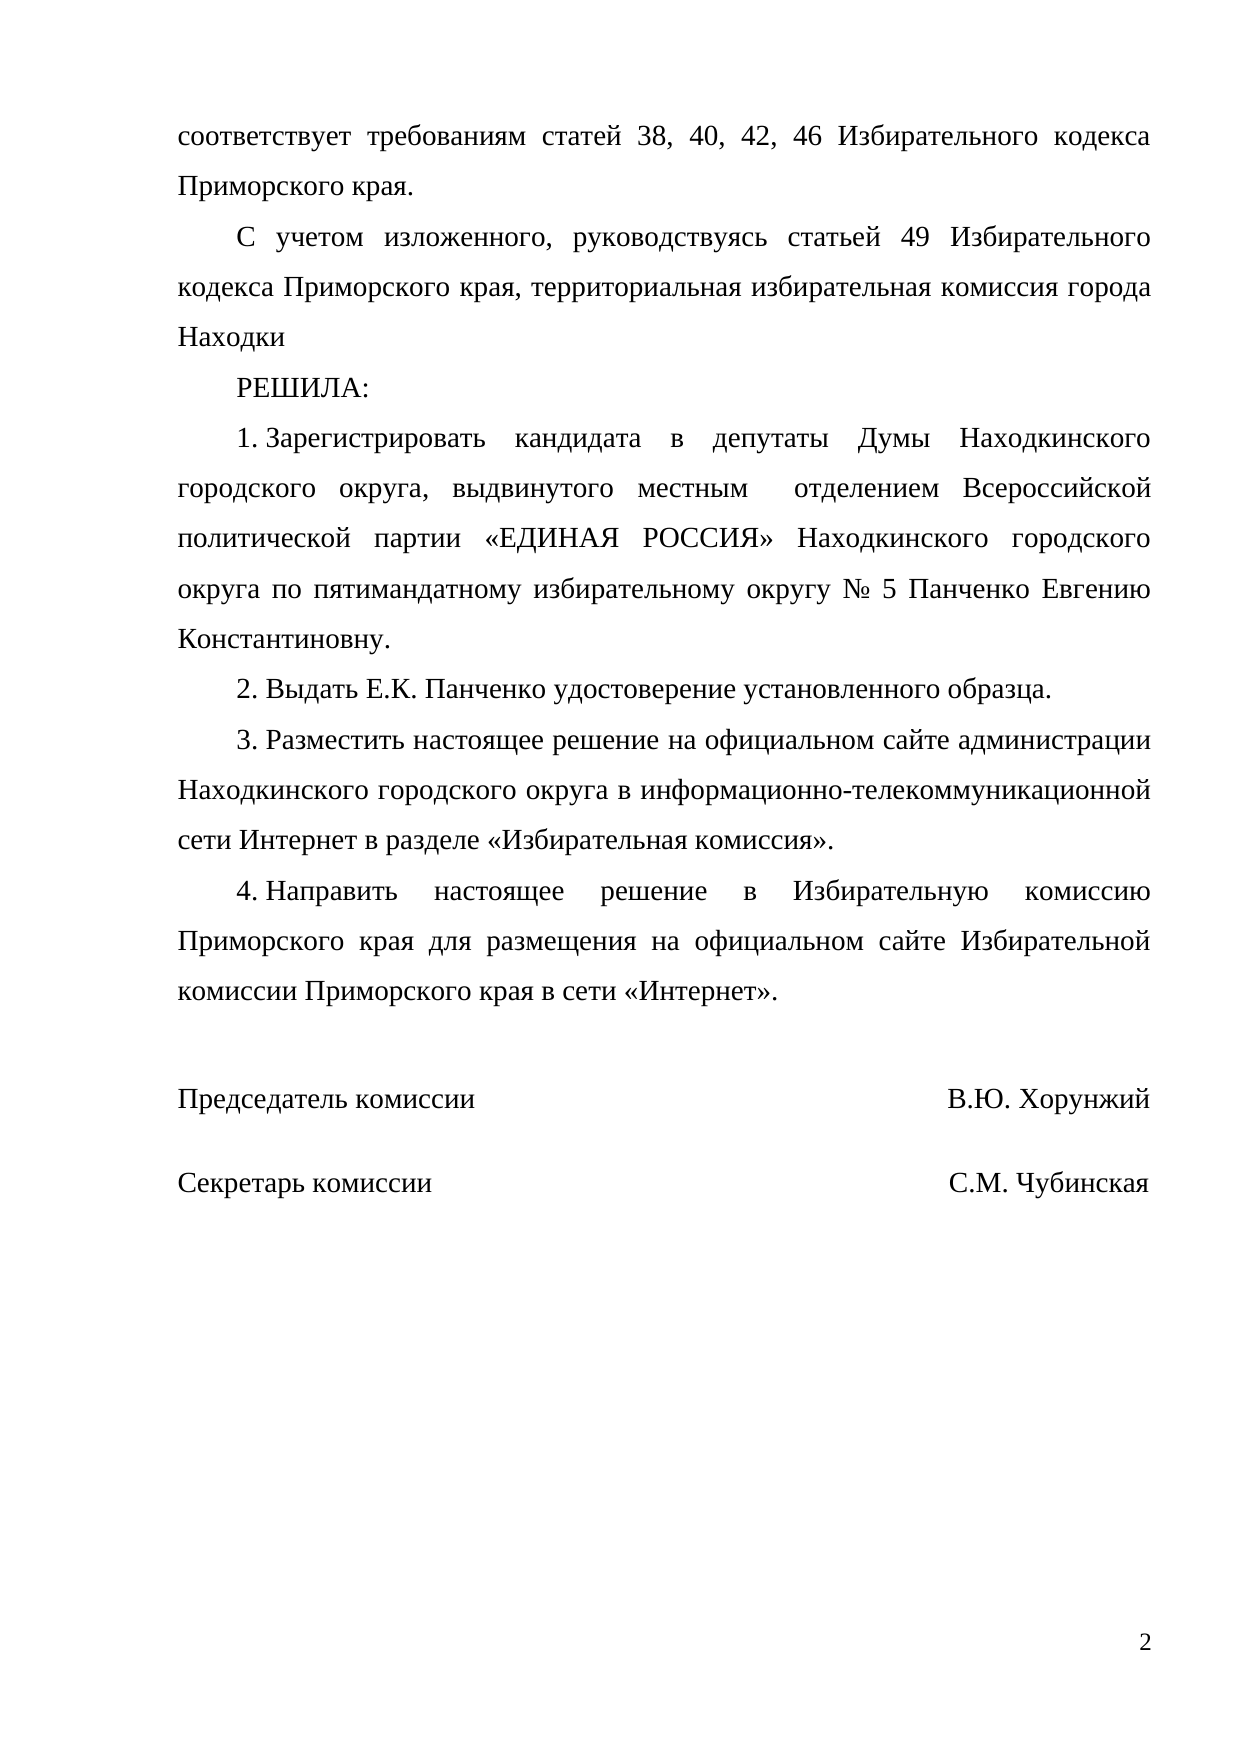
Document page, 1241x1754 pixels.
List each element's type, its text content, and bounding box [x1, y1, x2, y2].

text РЕШИЛА: [177, 370, 1152, 403]
text 4. Направить настоящее решение в Избирательную комиссию Приморского края для размещения на официальном сайте Избирательной комиссии Приморского края в сети «Интернет». [177, 873, 1152, 1007]
text Председатель комиссии В.Ю. Хорунжий [177, 1081, 1152, 1115]
text 1. Зарегистрировать кандидата в депутаты Думы Находкинского городского округа, выдвинутого местным отделением Всероссийской политической партии «ЕДИНАЯ РОССИЯ» Находкинского городского округа по пятимандатному избирательному округу № 5 Панченко Евгению Константиновну. [177, 420, 1152, 655]
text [177, 118, 1152, 202]
text С учетом изложенного, руководствуясь статьей 49 Избирательного кодекса Приморского края, территориальная избирательная комиссия города Находки [177, 219, 1152, 353]
text Секретарь комиссии С.М. Чубинская [177, 1165, 1152, 1199]
text 2. Выдать Е.К. Панченко удостоверение установленного образца. [177, 672, 1152, 705]
text 3. Разместить настоящее решение на официальном сайте администрации Находкинского городского округа в информационно-телекоммуникационной сети Интернет в разделе «Избирательная комиссия». [177, 722, 1152, 856]
